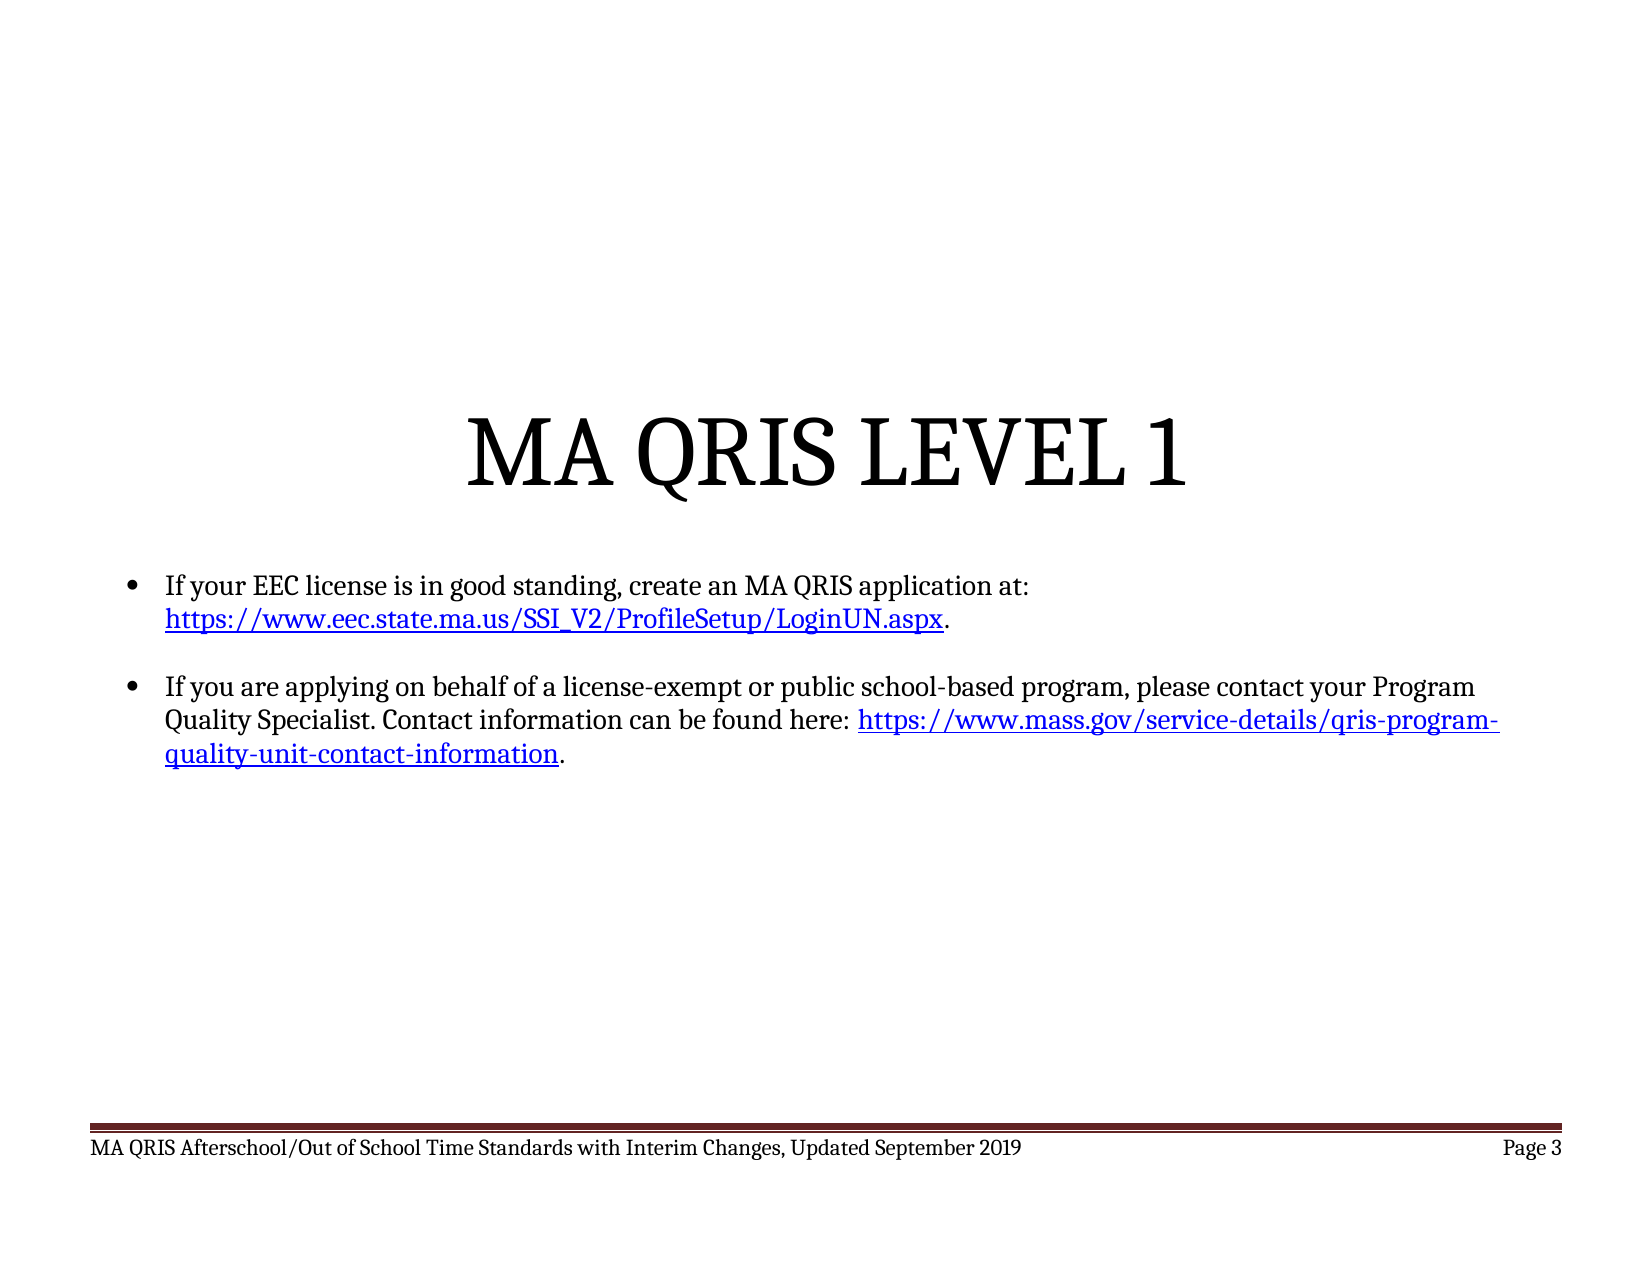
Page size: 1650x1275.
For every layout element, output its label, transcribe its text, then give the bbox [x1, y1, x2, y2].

list If your EEC license is in good standing, create an MA QRIS application at: https://www.eec.state.ma.us/SSI_V2/ProfileSetup/LoginUN.aspx. [127, 569, 1560, 636]
subtitle MA QRIS LEVEL 1 [90, 395, 1560, 510]
list If you are applying on behalf of a license-exempt or public school-based program, please contact your Program Quality Specialist. Contact information can be found here: https://www.mass.gov/service-details/qris-program-quality-unit-contact-information. [127, 670, 1560, 770]
